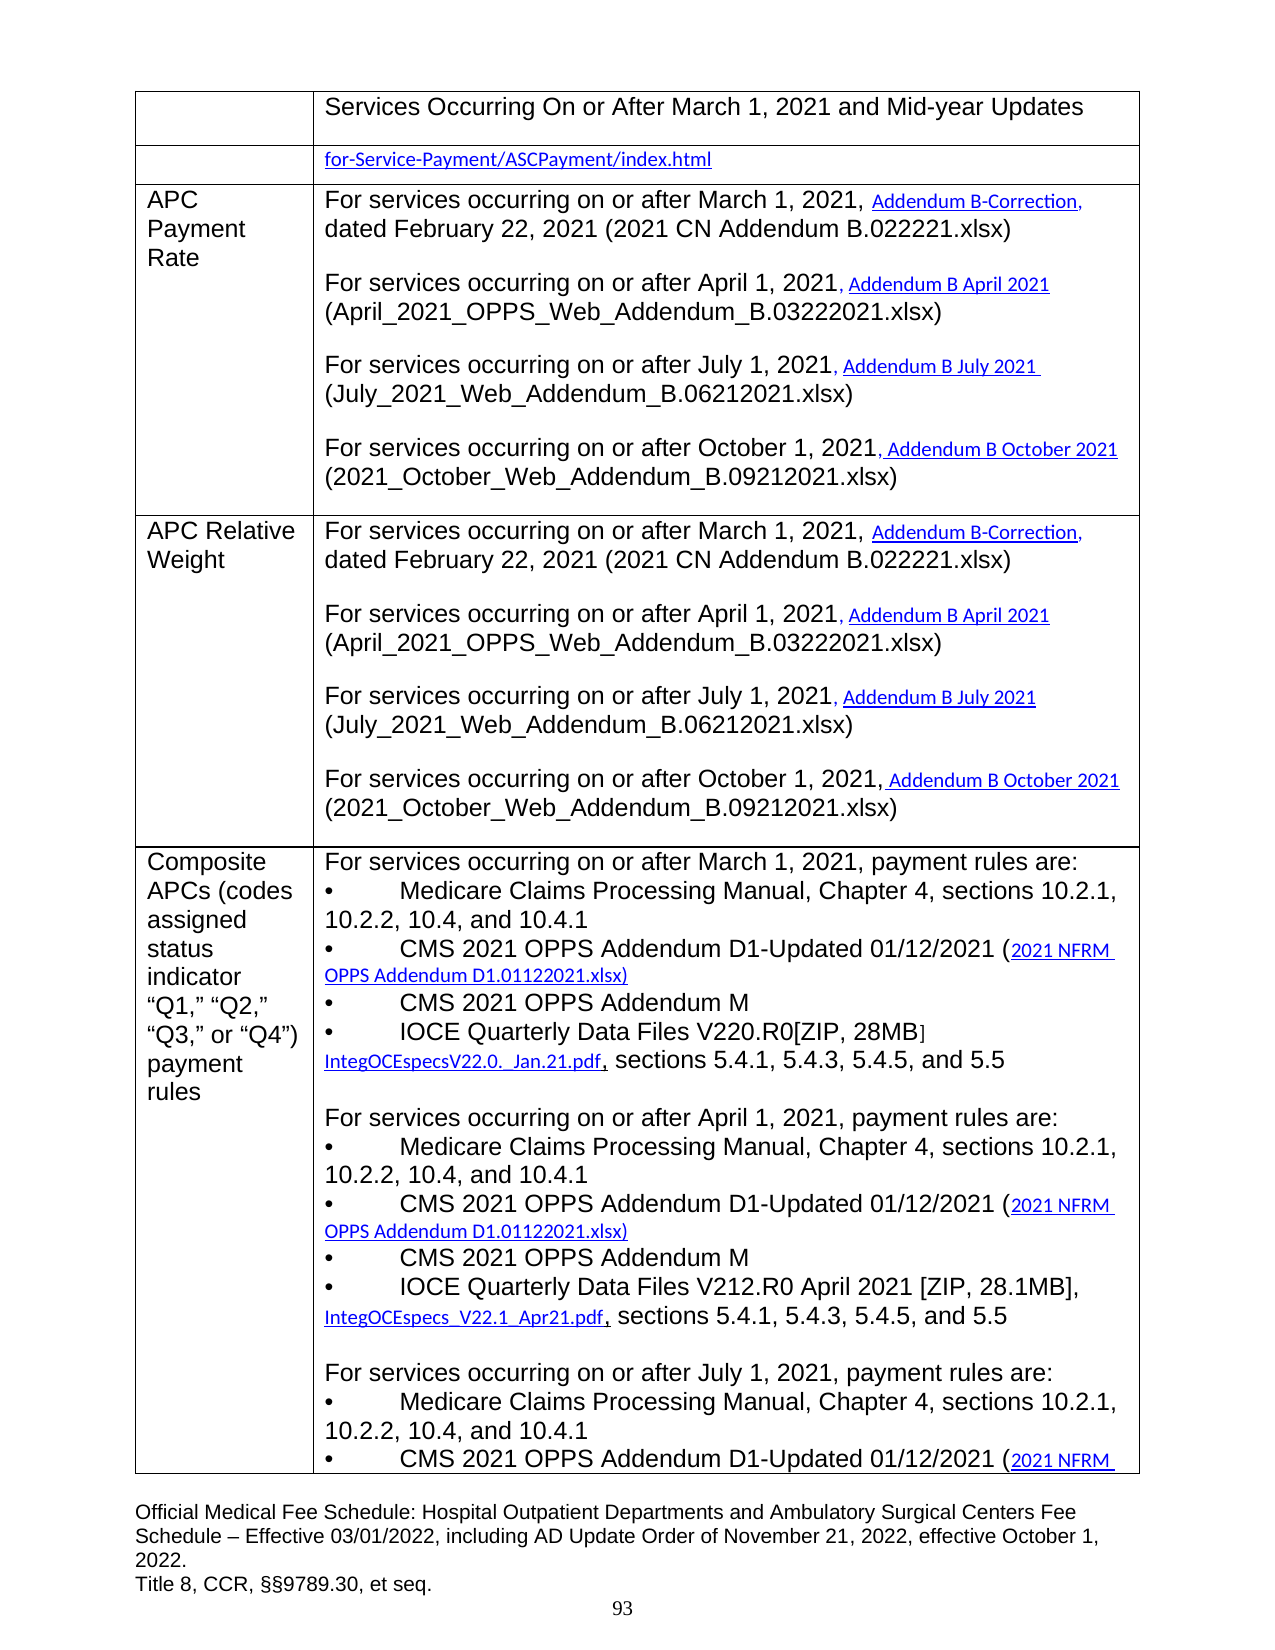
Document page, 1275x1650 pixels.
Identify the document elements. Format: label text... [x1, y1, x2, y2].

table_header Services Occurring On or After March 1, 2021 and Mid-year Updates [314, 92, 1139, 145]
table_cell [314, 146, 1139, 184]
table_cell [314, 848, 1139, 1473]
table_header [136, 92, 313, 145]
table_cell For services occurring on or after March 1, 2021, Addendum B-Correction, dated February 22, 2021 (2021 CN Addendum B.022221.xlsx) For services occurring on or after April 1, 2021, Addendum B April 2021 (April_2021_OPPS_Web_Addendum_B.03222021.xlsx) For services occurring on or after July 1, 2021, Addendum B July 2021 (July_2021_Web_Addendum_B.06212021.xlsx) For services occurring on or after October 1, 2021, Addendum B October 2021 (2021_October_Web_Addendum_B.09212021.xlsx) [314, 185, 1139, 515]
table_cell APC Payment Rate [136, 185, 313, 515]
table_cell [136, 848, 313, 1473]
table_cell For services occurring on or after March 1, 2021, Addendum B-Correction, dated February 22, 2021 (2021 CN Addendum B.022221.xlsx) For services occurring on or after April 1, 2021, Addendum B April 2021 (April_2021_OPPS_Web_Addendum_B.03222021.xlsx) For services occurring on or after July 1, 2021, Addendum B July 2021 (July_2021_Web_Addendum_B.06212021.xlsx) For services occurring on or after October 1, 2021, Addendum B October 2021 (2021_October_Web_Addendum_B.09212021.xlsx) [314, 516, 1139, 846]
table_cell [136, 146, 313, 184]
table_cell APC Relative Weight [136, 516, 313, 846]
